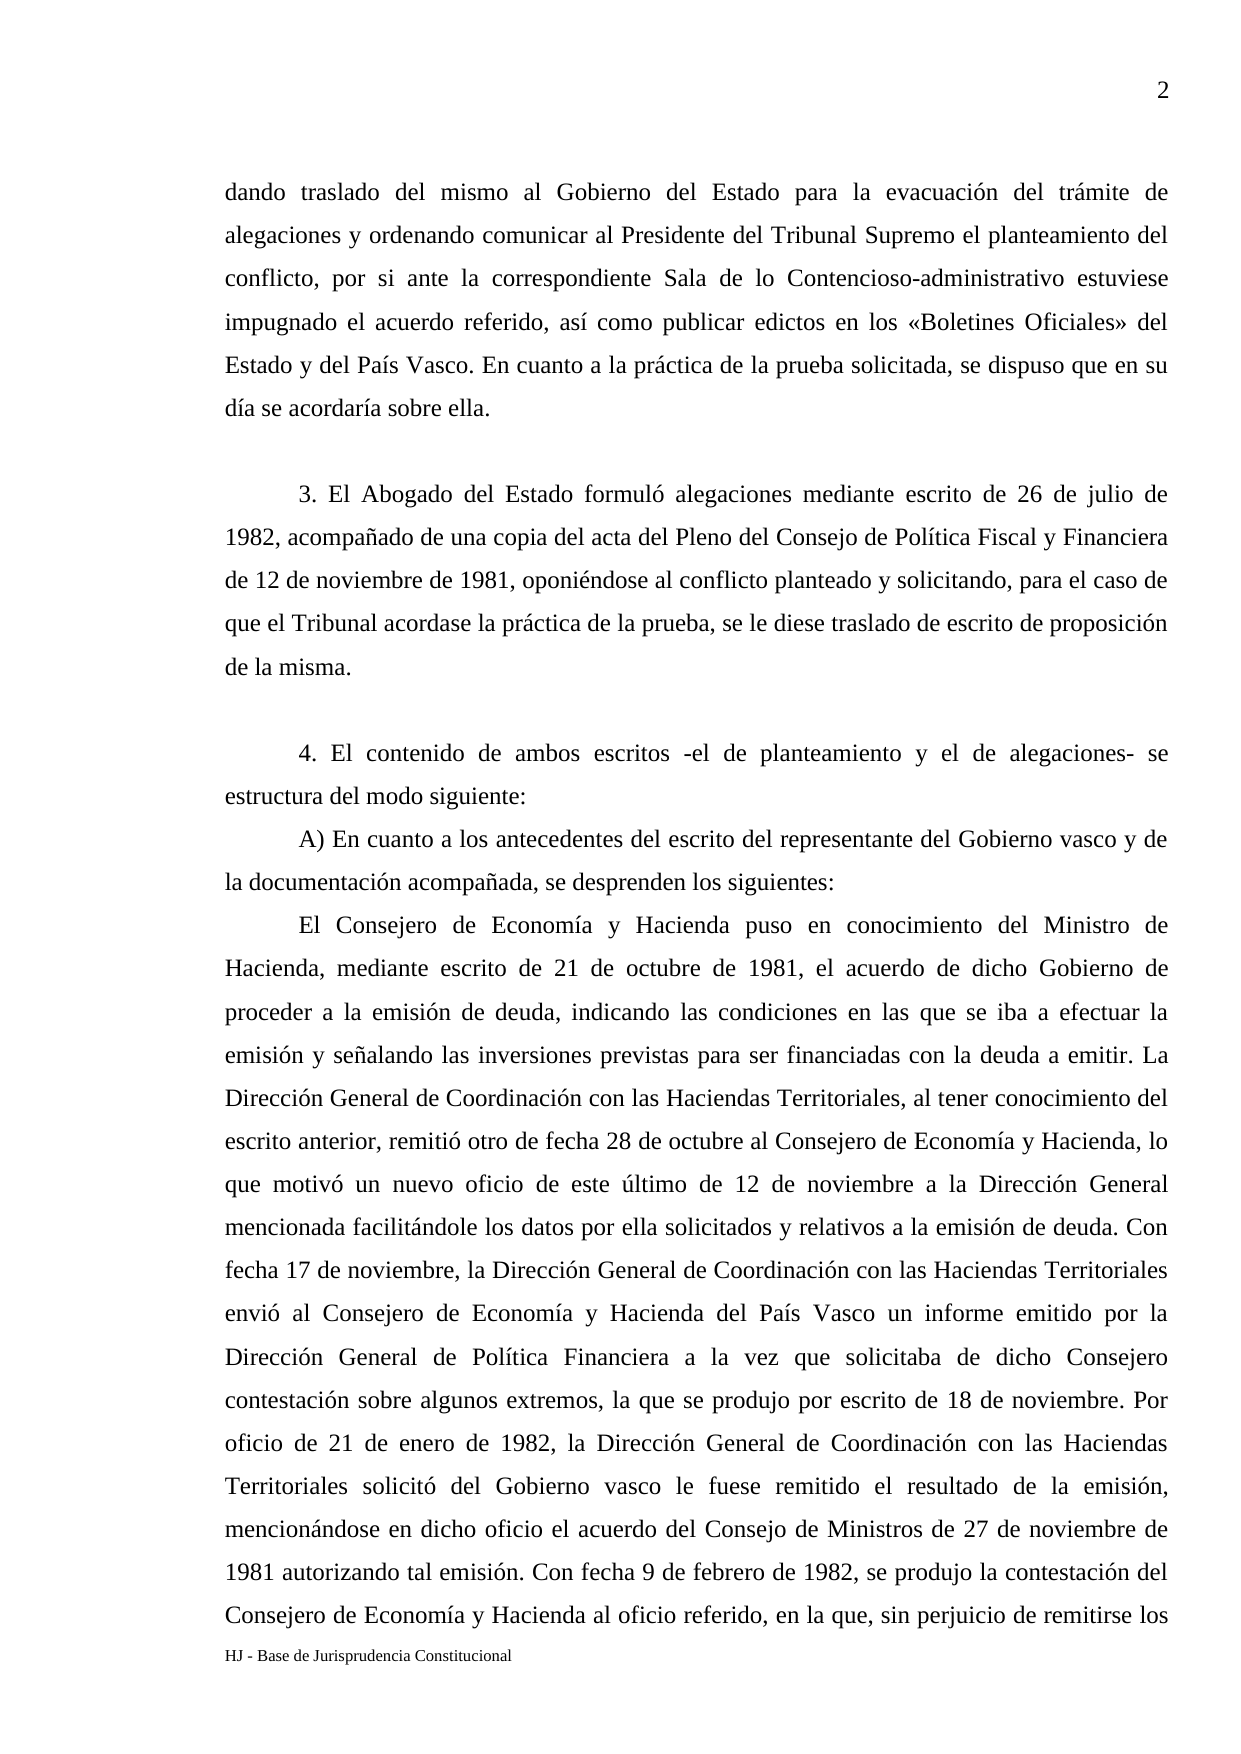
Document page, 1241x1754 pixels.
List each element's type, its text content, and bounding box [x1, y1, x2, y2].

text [224, 910, 1169, 1629]
text 4. El contenido de ambos escritos -el de planteamiento y el de alegaciones- se estructura del modo siguiente: [224, 738, 1169, 810]
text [224, 177, 1169, 422]
text A) En cuanto a los antecedentes del escrito del representante del Gobierno vasco y de la documentación acompañada, se desprenden los siguientes: [224, 824, 1169, 896]
text 3. El Abogado del Estado formuló alegaciones mediante escrito de 26 de julio de 1982, acompañado de una copia del acta del Pleno del Consejo de Política Fiscal y Financiera de 12 de noviembre de 1981, oponiéndose al conflicto planteado y solicitando, para el caso de que el Tribunal acordase la práctica de la prueba, se le diese traslado de escrito de proposición de la misma. [224, 479, 1169, 680]
